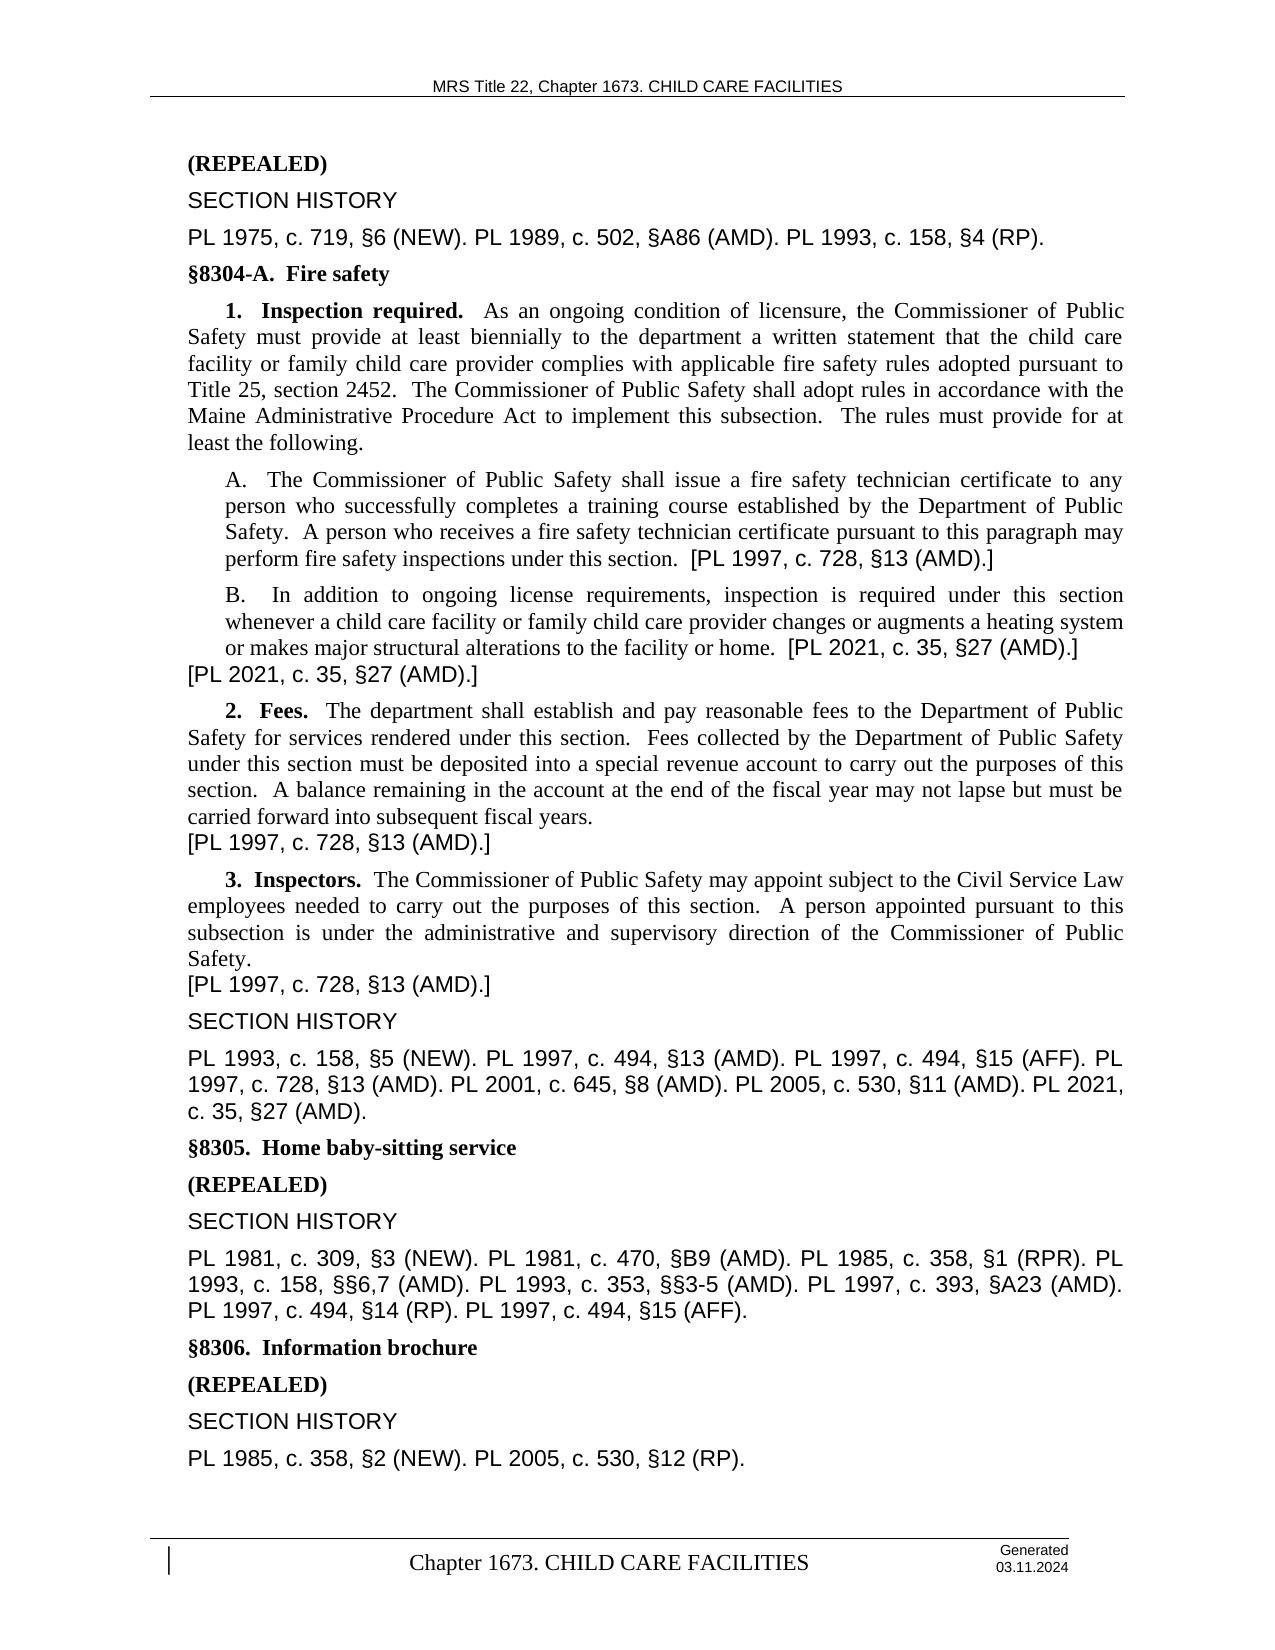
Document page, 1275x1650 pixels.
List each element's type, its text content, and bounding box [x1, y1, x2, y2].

text §8305. Home baby-sitting service [187, 1134, 1125, 1161]
text §8304-A. Fire safety [187, 260, 1125, 287]
text 3. Inspectors. The Commissioner of Public Safety may appoint subject to the Civil Service Law employees needed to carry out the purposes of this section. A person appointed pursuant to this subsection is under the administrative and supervisory direction of the Commissioner of Public Safety. [187, 866, 1125, 971]
text 1. Inspection required. As an ongoing condition of licensure, the Commissioner of Public Safety must provide at least biennially to the department a written statement that the child care facility or family child care provider complies with applicable fire safety rules adopted pursuant to Title 25, section 2452. The Commissioner of Public Safety shall adopt rules in accordance with the Maine Administrative Procedure Act to implement this subsection. The rules must provide for at least the following. [187, 297, 1125, 455]
text PL 1975, c. 719, §6 (NEW). PL 1989, c. 502, §A86 (AMD). PL 1993, c. 158, §4 (RP). [187, 223, 1125, 250]
text PL 1981, c. 309, §3 (NEW). PL 1981, c. 470, §B9 (AMD). PL 1985, c. 358, §1 (RPR). PL 1993, c. 158, §§6,7 (AMD). PL 1993, c. 353, §§3-5 (AMD). PL 1997, c. 393, §A23 (AMD). PL 1997, c. 494, §14 (RP). PL 1997, c. 494, §15 (AFF). [187, 1245, 1125, 1324]
text SECTION HISTORY [187, 1208, 1125, 1234]
text §8306. Information brochure [187, 1334, 1125, 1361]
text [PL 1997, c. 728, §13 (AMD).] [187, 971, 1125, 998]
text A. The Commissioner of Public Safety shall issue a fire safety technician certificate to any person who successfully completes a training course established by the Department of Public Safety. A person who receives a fire safety technician certificate pursuant to this paragraph may perform fire safety inspections under this section. [PL 1997, c. 728, §13 (AMD).] [225, 466, 1125, 571]
text [PL 2021, c. 35, §27 (AMD).] [187, 661, 1125, 687]
text 2. Fees. The department shall establish and pay reasonable fees to the Department of Public Safety for services rendered under this section. Fees collected by the Department of Public Safety under this section must be deposited into a special revenue account to carry out the purposes of this section. A balance remaining in the account at the end of the fiscal year may not lapse but must be carried forward into subsequent fiscal years. [187, 697, 1125, 829]
text B. In addition to ongoing license requirements, inspection is required under this section whenever a child care facility or family child care provider changes or augments a heating system or makes major structural alterations to the facility or home. [PL 2021, c. 35, §27 (AMD).] [225, 582, 1125, 661]
text SECTION HISTORY [187, 1408, 1125, 1434]
text SECTION HISTORY [187, 1008, 1125, 1034]
text PL 1993, c. 158, §5 (NEW). PL 1997, c. 494, §13 (AMD). PL 1997, c. 494, §15 (AFF). PL 1997, c. 728, §13 (AMD). PL 2001, c. 645, §8 (AMD). PL 2005, c. 530, §11 (AMD). PL 2021, c. 35, §27 (AMD). [187, 1045, 1125, 1124]
text SECTION HISTORY [187, 187, 1125, 213]
text PL 1985, c. 358, §2 (NEW). PL 2005, c. 530, §12 (RP). [187, 1444, 1125, 1471]
text (REPEALED) [187, 1371, 1125, 1397]
text (REPEALED) [187, 1171, 1125, 1198]
text [PL 1997, c. 728, §13 (AMD).] [187, 829, 1125, 856]
text (REPEALED) [187, 150, 1125, 176]
